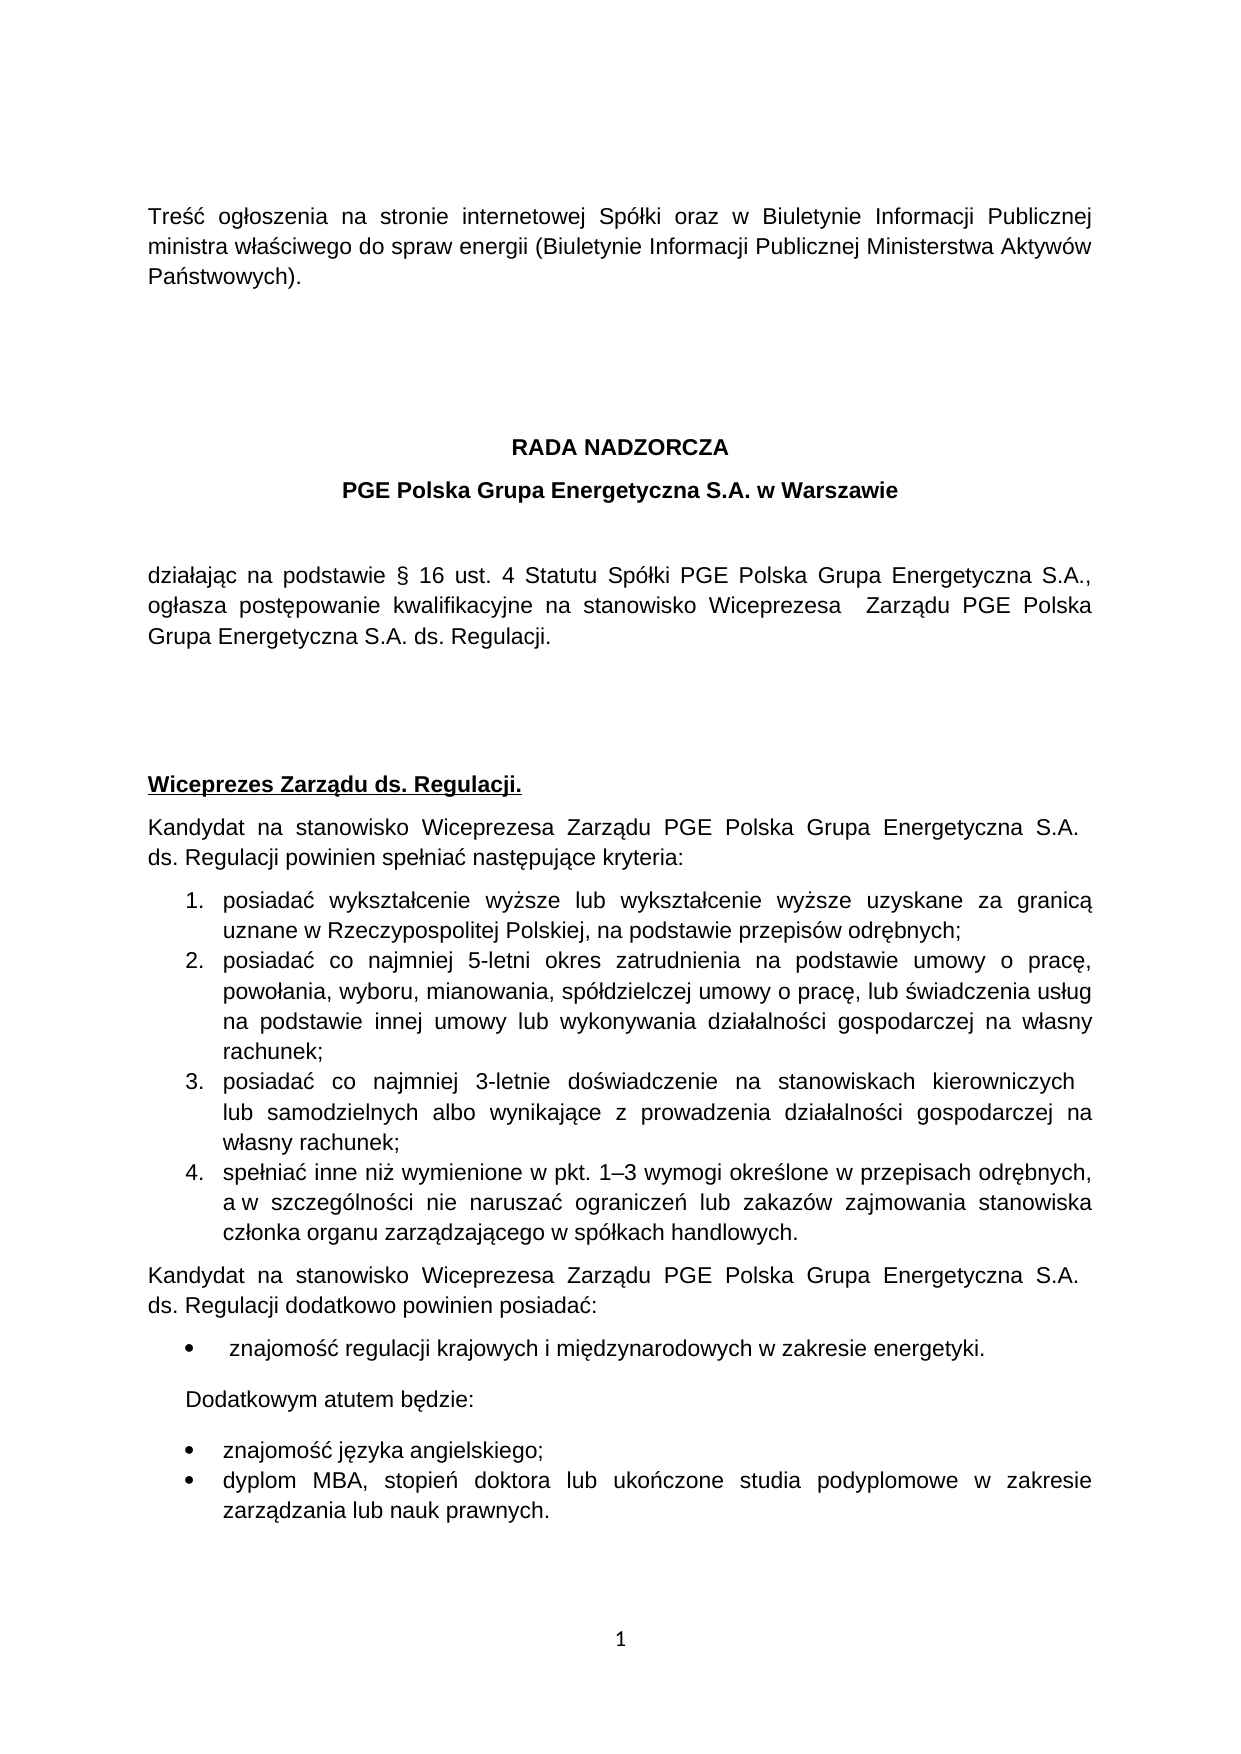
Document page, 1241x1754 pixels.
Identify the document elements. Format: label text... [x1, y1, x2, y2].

list posiadać co najmniej 3-letnie doświadczenie na stanowiskach kierowniczych lub samodzielnych albo wynikające z prowadzenia działalności gospodarczej na własny rachunek; [185, 1068, 1093, 1155]
text PGE Polska Grupa Energetyczna S.A. w Warszawie [148, 477, 1093, 503]
text Kandydat na stanowisko Wiceprezesa Zarządu PGE Polska Grupa Energetyczna S.A. ds. Regulacji powinien spełniać następujące kryteria: [148, 814, 1093, 871]
list znajomość języka angielskiego; [185, 1437, 1093, 1463]
list dyplom MBA, stopień doktora lub ukończone studia podyplomowe w zakresie zarządzania lub nauk prawnych. [185, 1467, 1093, 1524]
text Wiceprezes Zarządu ds. Regulacji. [148, 771, 1093, 798]
text Dodatkowym atutem będzie: [185, 1386, 1093, 1412]
list znajomość regulacji krajowych i międzynarodowych w zakresie energetyki. [185, 1335, 1093, 1361]
text Treść ogłoszenia na stronie internetowej Spółki oraz w Biuletynie Informacji Publicznej ministra właściwego do spraw energii (Biuletynie Informacji Publicznej Ministerstwa Aktywów Państwowych). [148, 203, 1093, 289]
list posiadać wykształcenie wyższe lub wykształcenie wyższe uzyskane za granicą uznane w Rzeczypospolitej Polskiej, na podstawie przepisów odrębnych; [185, 887, 1093, 943]
text działając na podstawie § 16 ust. 4 Statutu Spółki PGE Polska Grupa Energetyczna S.A., ogłasza postępowanie kwalifikacyjne na stanowisko Wiceprezesa Zarządu PGE Polska Grupa Energetyczna S.A. ds. Regulacji. [148, 562, 1093, 649]
list spełniać inne niż wymienione w pkt. 1–3 wymogi określone w przepisach odrębnych, a w szczególności nie naruszać ograniczeń lub zakazów zajmowania stanowiska członka organu zarządzającego w spółkach handlowych. [185, 1159, 1093, 1246]
text RADA NADZORCZA [148, 434, 1093, 460]
list posiadać co najmniej 5-letni okres zatrudnienia na podstawie umowy o pracę, powołania, wyboru, mianowania, spółdzielczej umowy o pracę, lub świadczenia usług na podstawie innej umowy lub wykonywania działalności gospodarczej na własny rachunek; [185, 947, 1093, 1064]
text Kandydat na stanowisko Wiceprezesa Zarządu PGE Polska Grupa Energetyczna S.A. ds. Regulacji dodatkowo powinien posiadać: [148, 1262, 1093, 1318]
